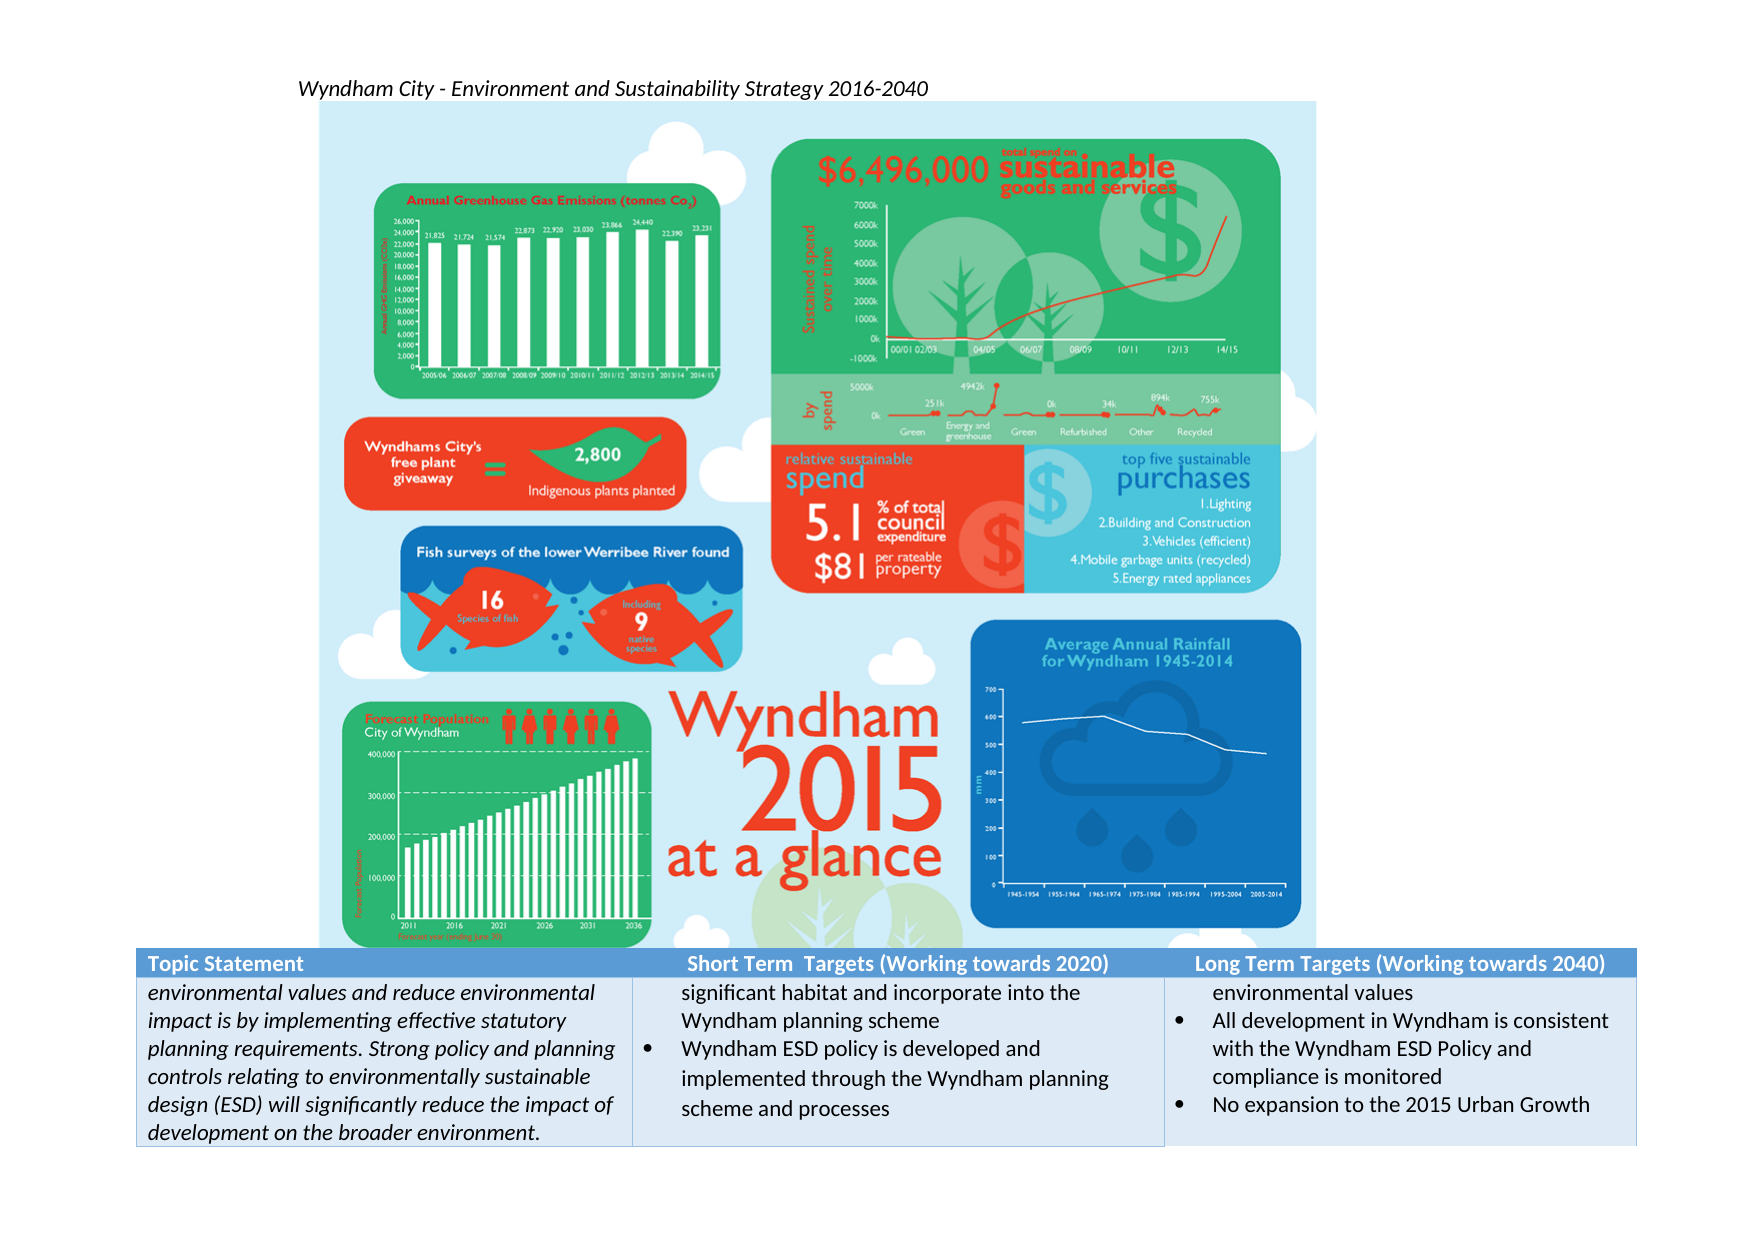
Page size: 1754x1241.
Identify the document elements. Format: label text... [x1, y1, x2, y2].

table_header Topic Statement [137, 949, 632, 977]
picture [297, 101, 1317, 948]
table_header Short Term Targets (Working towards 2020) [633, 949, 1164, 977]
table_cell 1.4 Planning Controls and Growth An efficient way to protect Wyndham’s environmental values and reduce environmental impact is by implementing effective statutory planning requirements. Strong policy and planning controls relating to environmentally sustainable design (ESD) will significantly reduce the impact of development on the broader environment. [137, 978, 632, 1146]
table_cell Review Environmental Significance Overlays (ESOs) to increase the area of protection for significant habitat and incorporate into the Wyndham planning scheme Wyndham ESD policy is developed and implemented through the Wyndham planning scheme and processes [633, 978, 1164, 1146]
table_cell No loss of area protected by ESOs in Wyndham and all ESOs retain significant environmental values All development in Wyndham is consistent with the Wyndham ESD Policy and compliance is monitored No expansion to the 2015 Urban Growth Boundary [1165, 978, 1636, 1146]
table_header Long Term Targets (Working towards 2040) [1165, 949, 1636, 977]
